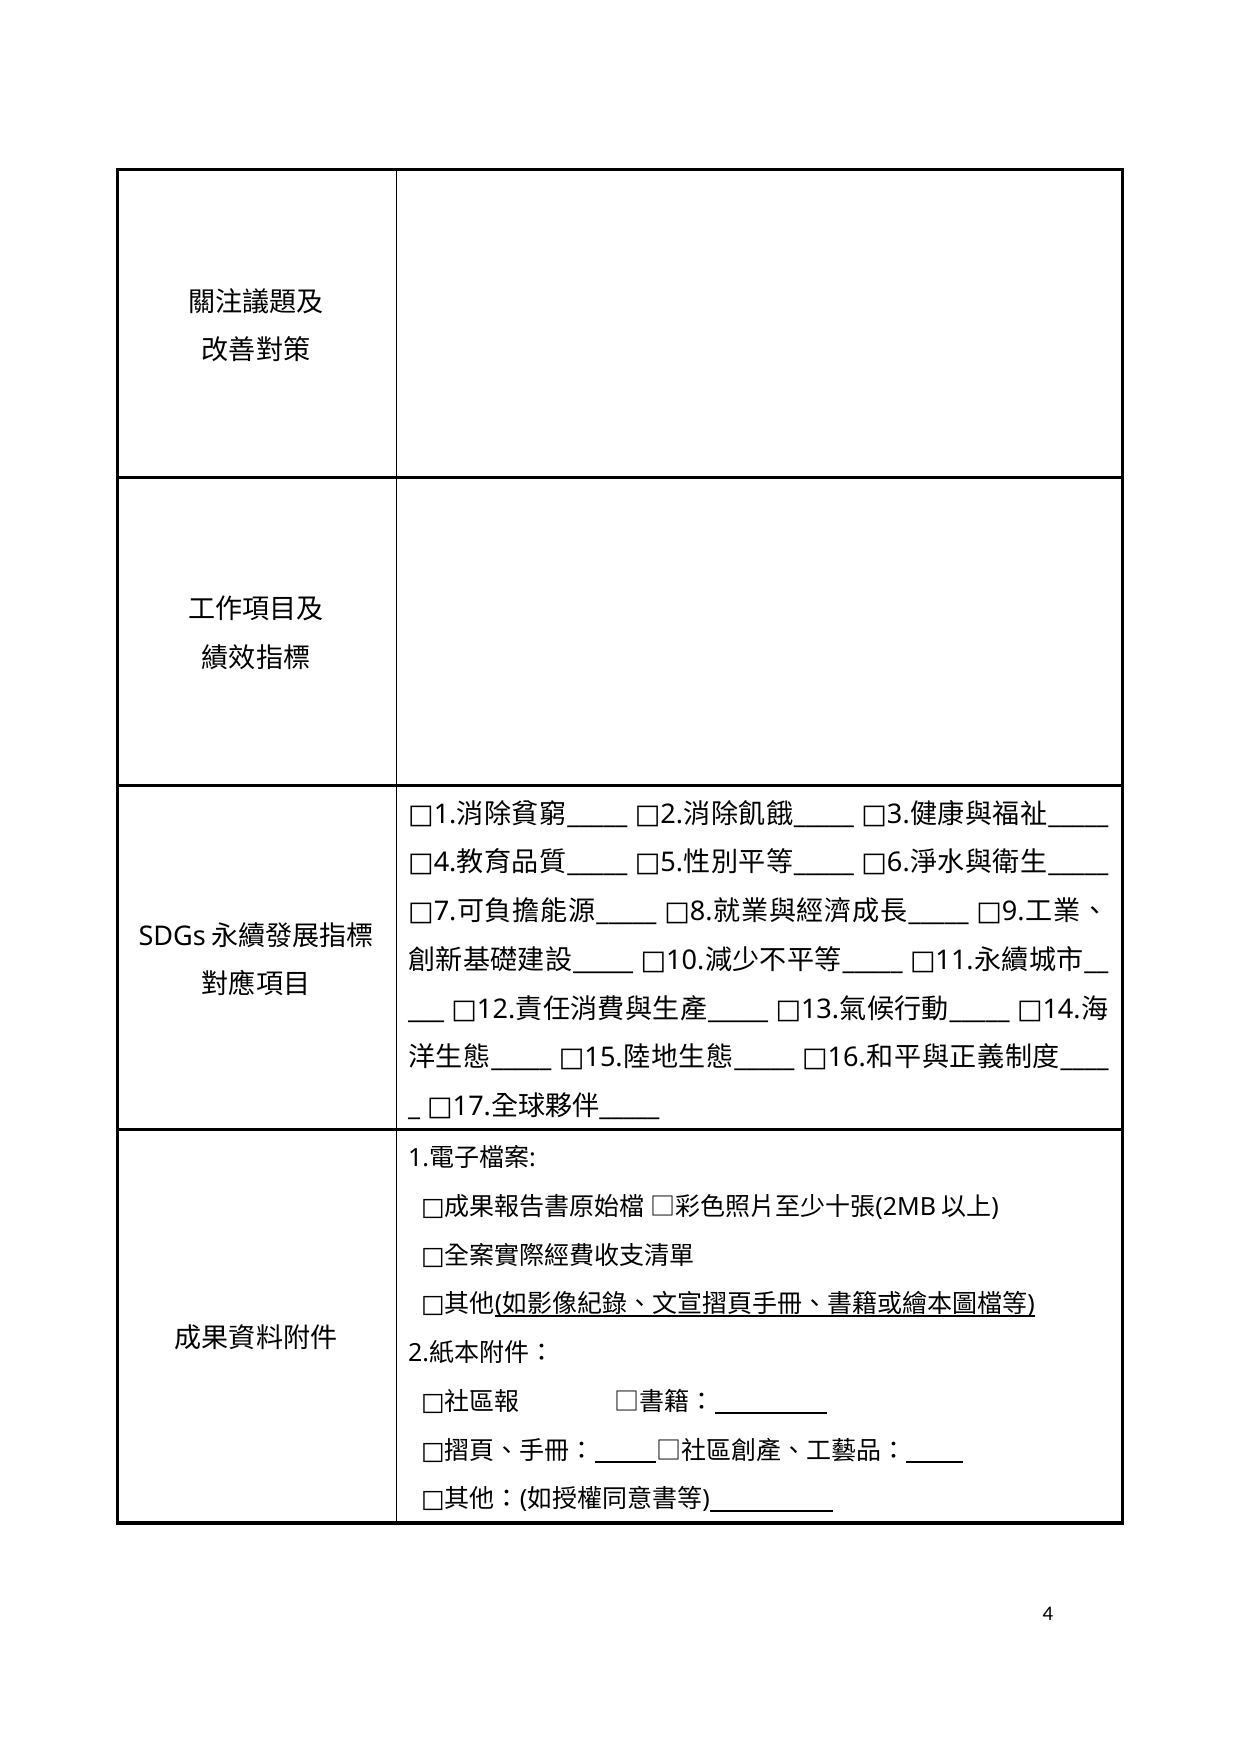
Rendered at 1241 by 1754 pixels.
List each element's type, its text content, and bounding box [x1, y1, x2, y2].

table_cell [397, 171, 1121, 476]
table_cell [397, 479, 1121, 784]
table_cell 工作項目及 績效指標 [119, 479, 396, 784]
table_cell 關注議題及 改善對策 [119, 171, 396, 476]
table_cell □1.消除貧窮_____ □2.消除飢餓_____ □3.健康與福祉_____ □4.教育品質_____ □5.性別平等_____ □6.淨水與衛生_____ □7.可負擔能源_____ □8.就業與經濟成長_____ □9.工業、創新基礎建設_____ □10.減少不平等_____ □11.永續城市_____ □12.責任消費與生產_____ □13.氣候行動_____ □14.海洋生態_____ □15.陸地生態_____ □16.和平與正義制度_____ □17.全球夥伴_____ [397, 787, 1121, 1128]
table_cell SDGs永續發展指標對應項目 [119, 787, 396, 1128]
table_cell 成果資料附件 [119, 1131, 396, 1521]
table_cell 1.電子檔案: □成果報告書原始檔 □彩色照片至少十張(2MB以上) □全案實際經費收支清單 □其他(如影像紀錄、文宣摺頁手冊、書籍或繪本圖檔等) 2.紙本附件： □社區報 □書籍： □摺頁、手冊： □社區創產、工藝品： □其他：(如授權同意書等) [397, 1131, 1121, 1521]
